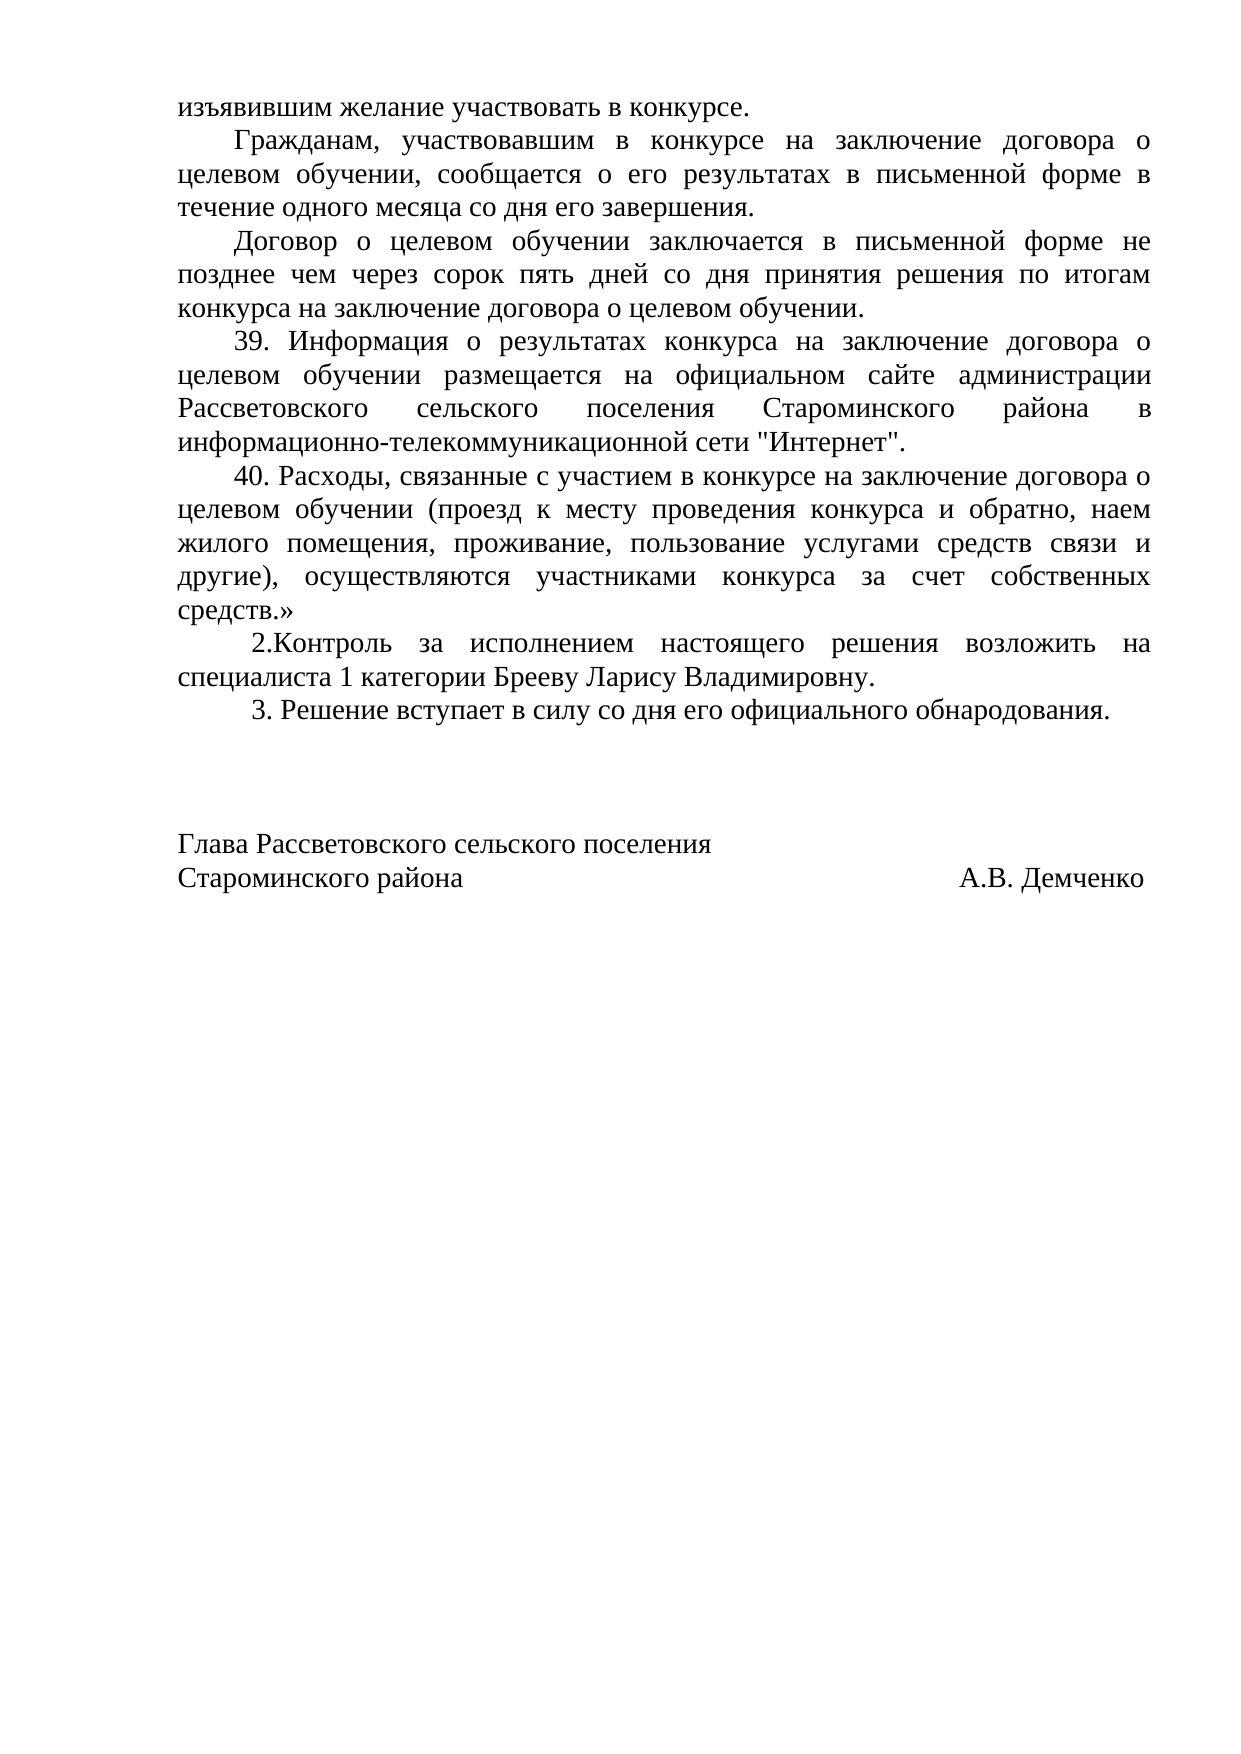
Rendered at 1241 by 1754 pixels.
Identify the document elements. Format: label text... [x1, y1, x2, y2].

text Договор о целевом обучении заключается в письменной форме не позднее чем через сорок пять дней со дня принятия решения по итогам конкурса на заключение договора о целевом обучении. [177, 223, 1152, 323]
text Староминского района А.В. Демченко [177, 860, 1152, 894]
text Глава Рассветовского сельского поселения [177, 827, 1152, 860]
text Гражданам, участвовавшим в конкурсе на заключение договора о целевом обучении, сообщается о его результатах в письменной форме в течение одного месяца со дня его завершения. [177, 122, 1152, 223]
text 40. Расходы, связанные с участием в конкурсе на заключение договора о целевом обучении (проезд к месту проведения конкурса и обратно, наем жилого помещения, проживание, пользование услугами средств связи и другие), осуществляются участниками конкурса за счет собственных средств.» [177, 458, 1152, 625]
text 3. Решение вступает в силу со дня его официального обнародования. [177, 692, 1152, 726]
text 2.Контроль за исполнением настоящего решения возложить на специалиста 1 категории Брееву Ларису Владимировну. [177, 625, 1152, 692]
text 39. Информация о результатах конкурса на заключение договора о целевом обучении размещается на официальном сайте администрации Рассветовского сельского поселения Староминского района в информационно-телекоммуникационной сети "Интернет". [177, 323, 1152, 458]
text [177, 89, 1152, 122]
